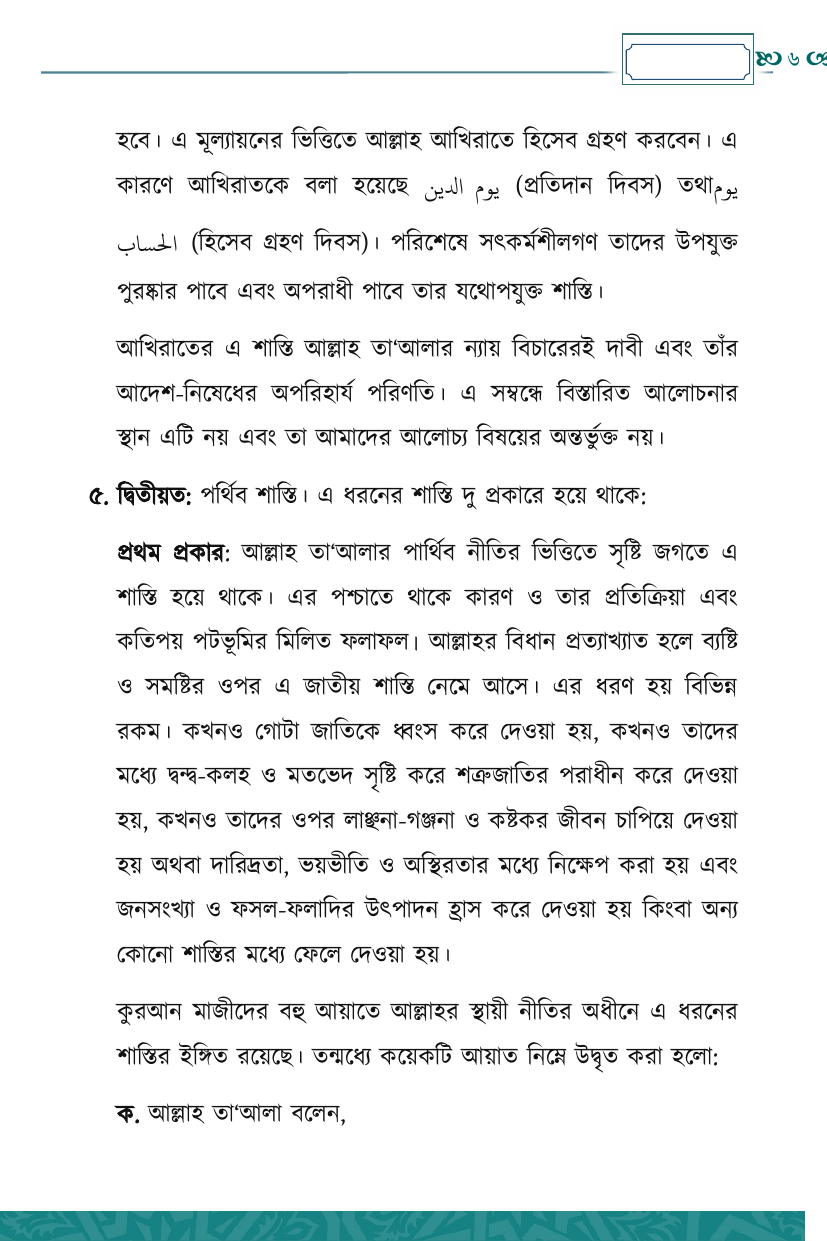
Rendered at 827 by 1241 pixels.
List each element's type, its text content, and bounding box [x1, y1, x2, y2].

text প্রথম প্রকার: আল্লাহ তা‘আলার পার্থিব নীতির ভিত্তিতে সৃষ্টি জগতে এ শাস্তি হয়ে থাকে। এর পশ্চাতে থাকে কারণ ও তার প্রতিক্রিয়া এবং কতিপয় পটভূমির মিলিত ফলাফল। আল্লাহর বিধান প্রত্যাখ্যাত হলে ব্যষ্টি ও সমষ্টির ওপর এ জাতীয় শাস্তি নেমে আসে। এর ধরণ হয় বিভিন্ন রকম। কখনও গোটা জাতিকে ধ্বংস করে দেওয়া হয়, কখনও তাদের মধ্যে দ্বন্দ্ব-কলহ ও মতভেদ সৃষ্টি করে শত্রুজাতির পরাধীন করে দেওয়া হয়, কখনও তাদের ওপর লাঞ্ছনা-গঞ্জনা ও কষ্টকর জীবন চাপিয়ে দেওয়া হয় অথবা দারিদ্রতা, ভয়ভীতি ও অস্থিরতার মধ্যে নিক্ষেপ করা হয় এবং জনসংখ্যা ও ফসল-ফলাদির উৎপাদন হ্রাস করে দেওয়া হয় কিংবা অন্য কোনো শাস্তির মধ্যে ফেলে দেওয়া হয়। [89, 530, 738, 973]
text কুরআন মাজীদের বহু আয়াতে আল্লাহর স্থায়ী নীতির অধীনে এ ধরনের শাস্তির ইঙ্গিত রয়েছে। তন্মধ্যে কয়েকটি আয়াত নিম্নে উদ্বৃত করা হলো: [67, 989, 738, 1075]
picture [0, 1211, 805, 1241]
text আখিরাতের এ শাস্তি আল্লাহ তা‘আলার ন্যায় বিচারেরই দাবী এবং তাঁর আদেশ-নিষেধের অপরিহার্য পরিণতি। এ সম্বন্ধে বিস্তারিত আলোচনার স্থান এটি নয় এবং তা আমাদের আলোচ্য বিষয়ের অন্তর্ভুক্ত নয়। [117, 326, 738, 457]
text ক. আল্লাহ তা‘আলা বলেন, [79, 1091, 738, 1132]
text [117, 118, 738, 310]
text ৫. দ্বিতীয়ত: পর্থিব শাস্তি। এ ধরনের শাস্তি দু প্রকারে হয়ে থাকে: [89, 473, 738, 514]
